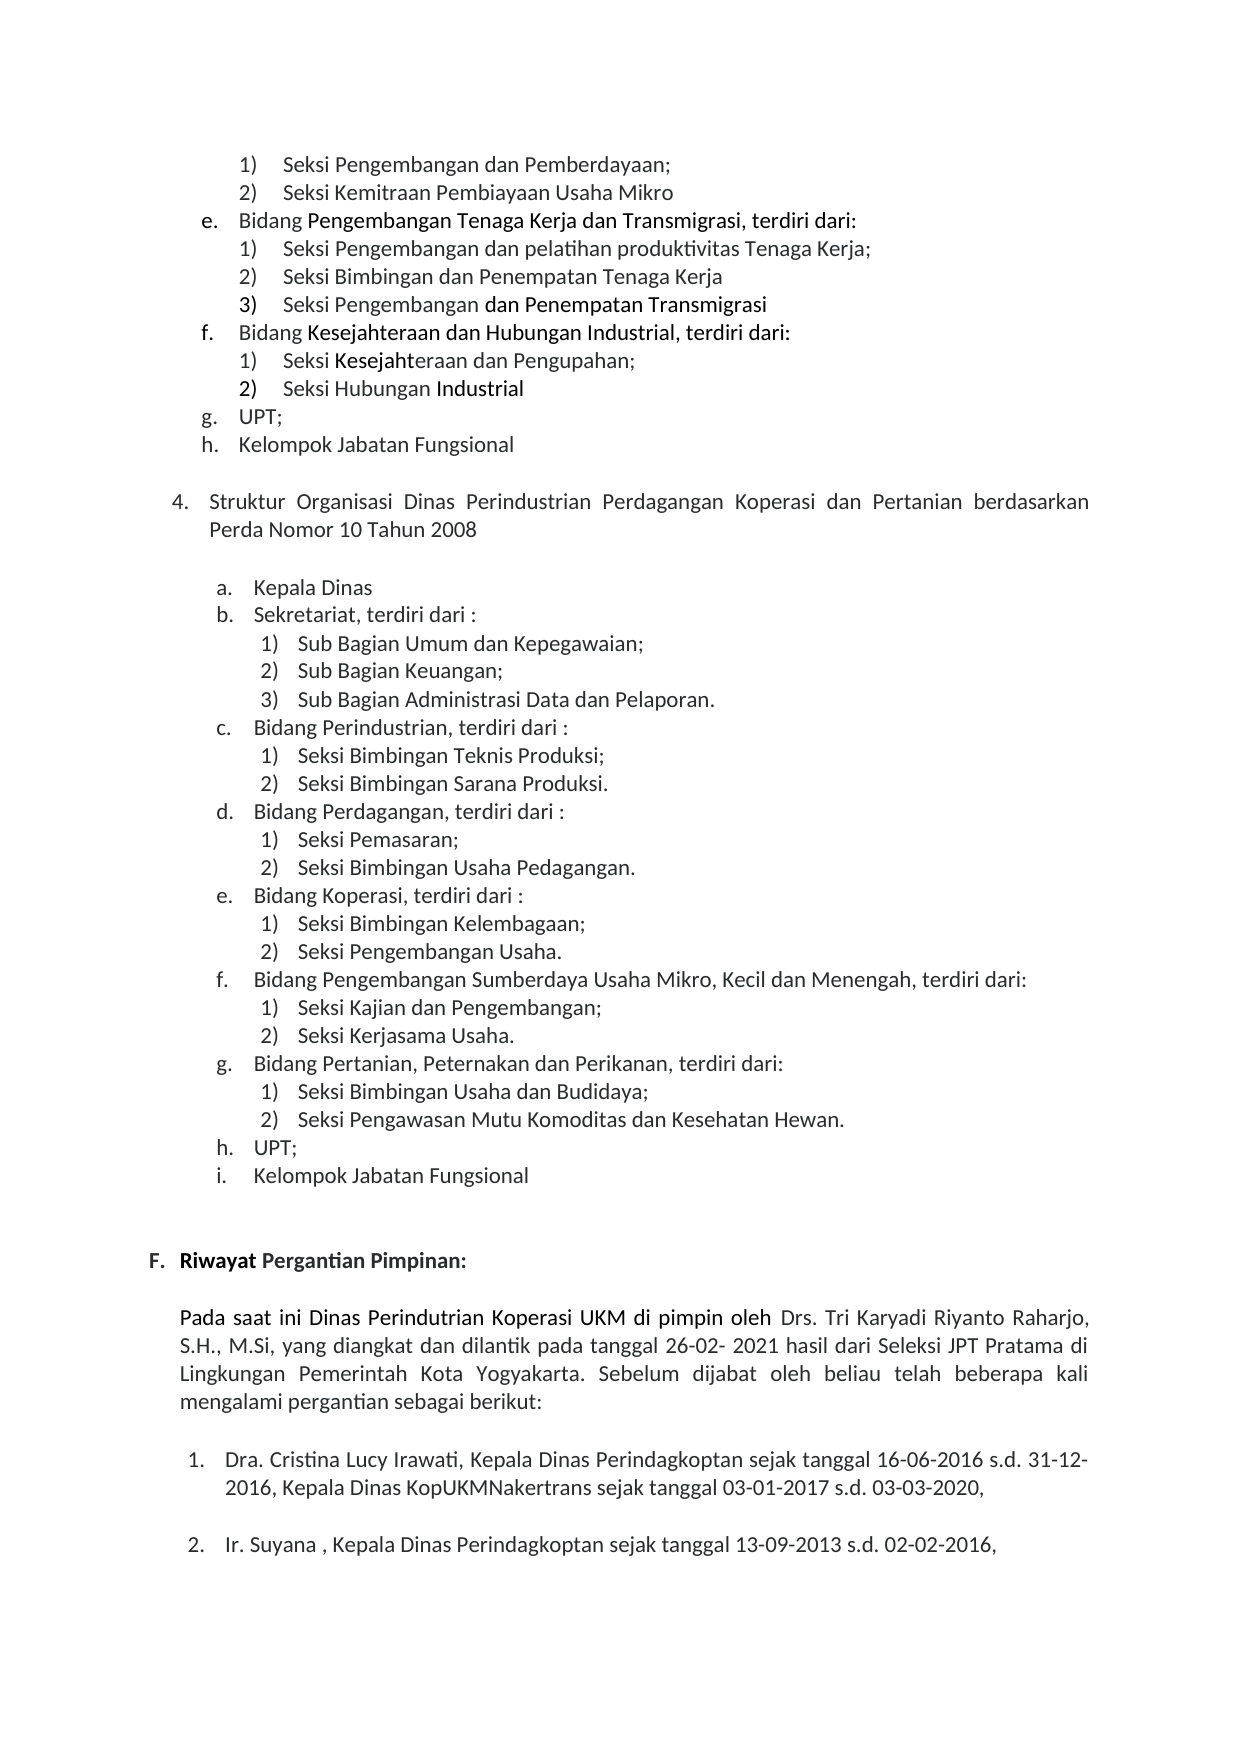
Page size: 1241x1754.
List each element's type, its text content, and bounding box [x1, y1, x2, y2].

list Dra. Cristina Lucy Irawati, Kepala Dinas Perindagkoptan sejak tanggal 16-06-2016 s.d. 31-12-2016, Kepala Dinas KopUKMNakertrans sejak tanggal 03-01-2017 s.d. 03-03-2020, [187, 1445, 1090, 1501]
list Struktur Organisasi Dinas Perindustrian Perdagangan Koperasi dan Pertanian berdasarkan Perda Nomor 10 Tahun 2008 [172, 487, 1090, 543]
list Seksi Pengembangan dan pelatihan produktivitas Tenaga Kerja; [239, 234, 1090, 262]
list Seksi Kesejahteraan dan Pengupahan; [239, 346, 1090, 374]
list Seksi Hubungan Industrial [239, 374, 1090, 402]
list UPT; [201, 402, 1090, 430]
list Bidang Pengembangan Sumberdaya Usaha Mikro, Kecil dan Menengah, terdiri dari: [216, 965, 1090, 993]
list Seksi Kerjasama Usaha. [260, 1021, 1090, 1049]
list UPT; [216, 1133, 1090, 1161]
list Kelompok Jabatan Fungsional [216, 1161, 1090, 1189]
list Seksi Bimbingan Usaha dan Budidaya; [260, 1077, 1090, 1105]
list Seksi Pengembangan dan Pemberdayaan; [239, 150, 1090, 178]
list Sekretariat, terdiri dari : [216, 601, 1090, 629]
list Ir. Suyana , Kepala Dinas Perindagkoptan sejak tanggal 13-09-2013 s.d. 02-02-2016, [187, 1530, 1090, 1558]
list Kepala Dinas [216, 573, 1090, 601]
list Sub Bagian Keuangan; [260, 657, 1090, 685]
list Bidang Koperasi, terdiri dari : [216, 881, 1090, 909]
list Seksi Bimbingan Kelembagaan; [260, 909, 1090, 937]
list Seksi Bimbingan Teknis Produksi; [260, 741, 1090, 769]
list Seksi Pengawasan Mutu Komoditas dan Kesehatan Hewan. [260, 1105, 1090, 1133]
list Seksi Bimbingan Usaha Pedagangan. [260, 853, 1090, 881]
list Seksi Pengembangan Usaha. [260, 937, 1090, 965]
list Seksi Bimbingan Sarana Produksi. [260, 769, 1090, 797]
list Seksi Bimbingan dan Penempatan Tenaga Kerja [239, 262, 1090, 290]
list Sub Bagian Umum dan Kepegawaian; [260, 629, 1090, 657]
list Bidang Pertanian, Peternakan dan Perikanan, terdiri dari: [216, 1049, 1090, 1077]
list Seksi Kemitraan Pembiayaan Usaha Mikro [239, 178, 1090, 206]
list Bidang Pengembangan Tenaga Kerja dan Transmigrasi, terdiri dari: [201, 206, 1090, 234]
list Riwayat Pergantian Pimpinan: [149, 1246, 1090, 1274]
list Seksi Kajian dan Pengembangan; [260, 993, 1090, 1021]
text Pada saat ini Dinas Perindutrian Koperasi UKM di pimpin oleh Drs. Tri Karyadi Riyanto Raharjo, S.H., M.Si, yang diangkat dan dilantik pada tanggal 26-02- 2021 hasil dari Seleksi JPT Pratama di Lingkungan Pemerintah Kota Yogyakarta. Sebelum dijabat oleh beliau telah beberapa kali mengalami pergantian sebagai berikut: [179, 1303, 1090, 1416]
list Bidang Perdagangan, terdiri dari : [216, 797, 1090, 825]
list Kelompok Jabatan Fungsional [201, 430, 1090, 458]
list Bidang Kesejahteraan dan Hubungan Industrial, terdiri dari: [201, 318, 1090, 346]
list Seksi Pengembangan dan Penempatan Transmigrasi [239, 290, 1090, 318]
list Sub Bagian Administrasi Data dan Pelaporan. [260, 685, 1090, 713]
list Seksi Pemasaran; [260, 825, 1090, 853]
list Bidang Perindustrian, terdiri dari : [216, 713, 1090, 741]
